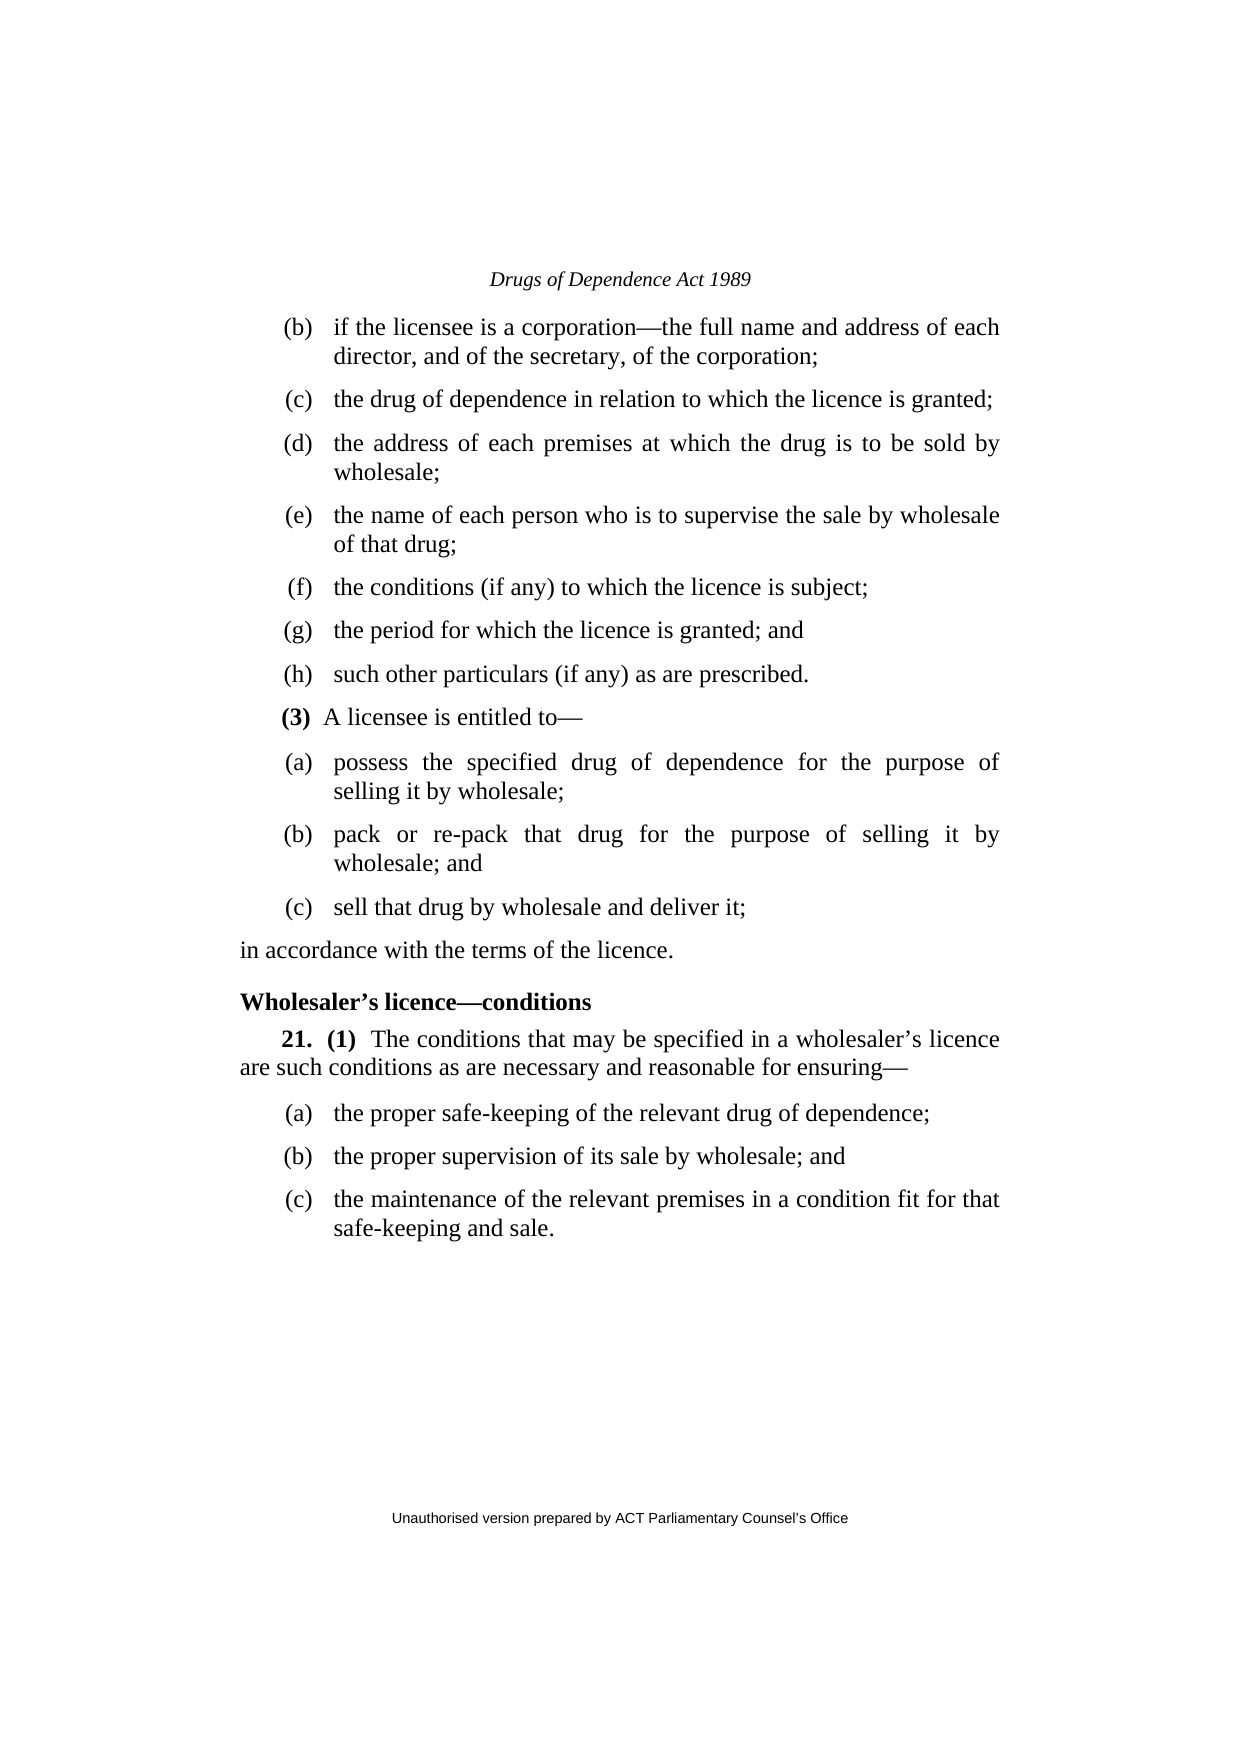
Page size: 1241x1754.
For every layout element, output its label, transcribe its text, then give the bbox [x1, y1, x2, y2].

text (h) such other particulars (if any) as are prescribed. [239, 659, 1001, 687]
text (g) the period for which the licence is granted; and [239, 615, 1001, 644]
text 21. (1) The conditions that may be specified in a wholesaler’s licence are such conditions as are necessary and reasonable for ensuring— [239, 1024, 1001, 1081]
text in accordance with the terms of the licence. [239, 935, 1001, 964]
text (a) possess the specified drug of dependence for the purpose of selling it by wholesale; [239, 747, 1001, 805]
text (b) pack or re-pack that drug for the purpose of selling it by wholesale; and [239, 819, 1001, 877]
text (d) the address of each premises at which the drug is to be sold by wholesale; [239, 428, 1001, 485]
text (b) if the licensee is a corporation—the full name and address of each director, and of the secretary, of the corporation; [239, 312, 1001, 370]
text (c) the drug of dependence in relation to which the licence is granted; [239, 384, 1001, 413]
subtitle Wholesaler’s licence—conditions [239, 987, 1001, 1015]
text (a) the proper safe-keeping of the relevant drug of dependence; [239, 1098, 1001, 1127]
text (f) the conditions (if any) to which the licence is subject; [239, 572, 1001, 601]
text (c) the maintenance of the relevant premises in a condition fit for that safe-keeping and sale. [239, 1184, 1001, 1242]
text (e) the name of each person who is to supervise the sale by wholesale of that drug; [239, 500, 1001, 557]
text (3) A licensee is entitled to— [239, 702, 1001, 731]
text (b) the proper supervision of its sale by wholesale; and [239, 1141, 1001, 1170]
text (c) sell that drug by wholesale and deliver it; [239, 892, 1001, 920]
